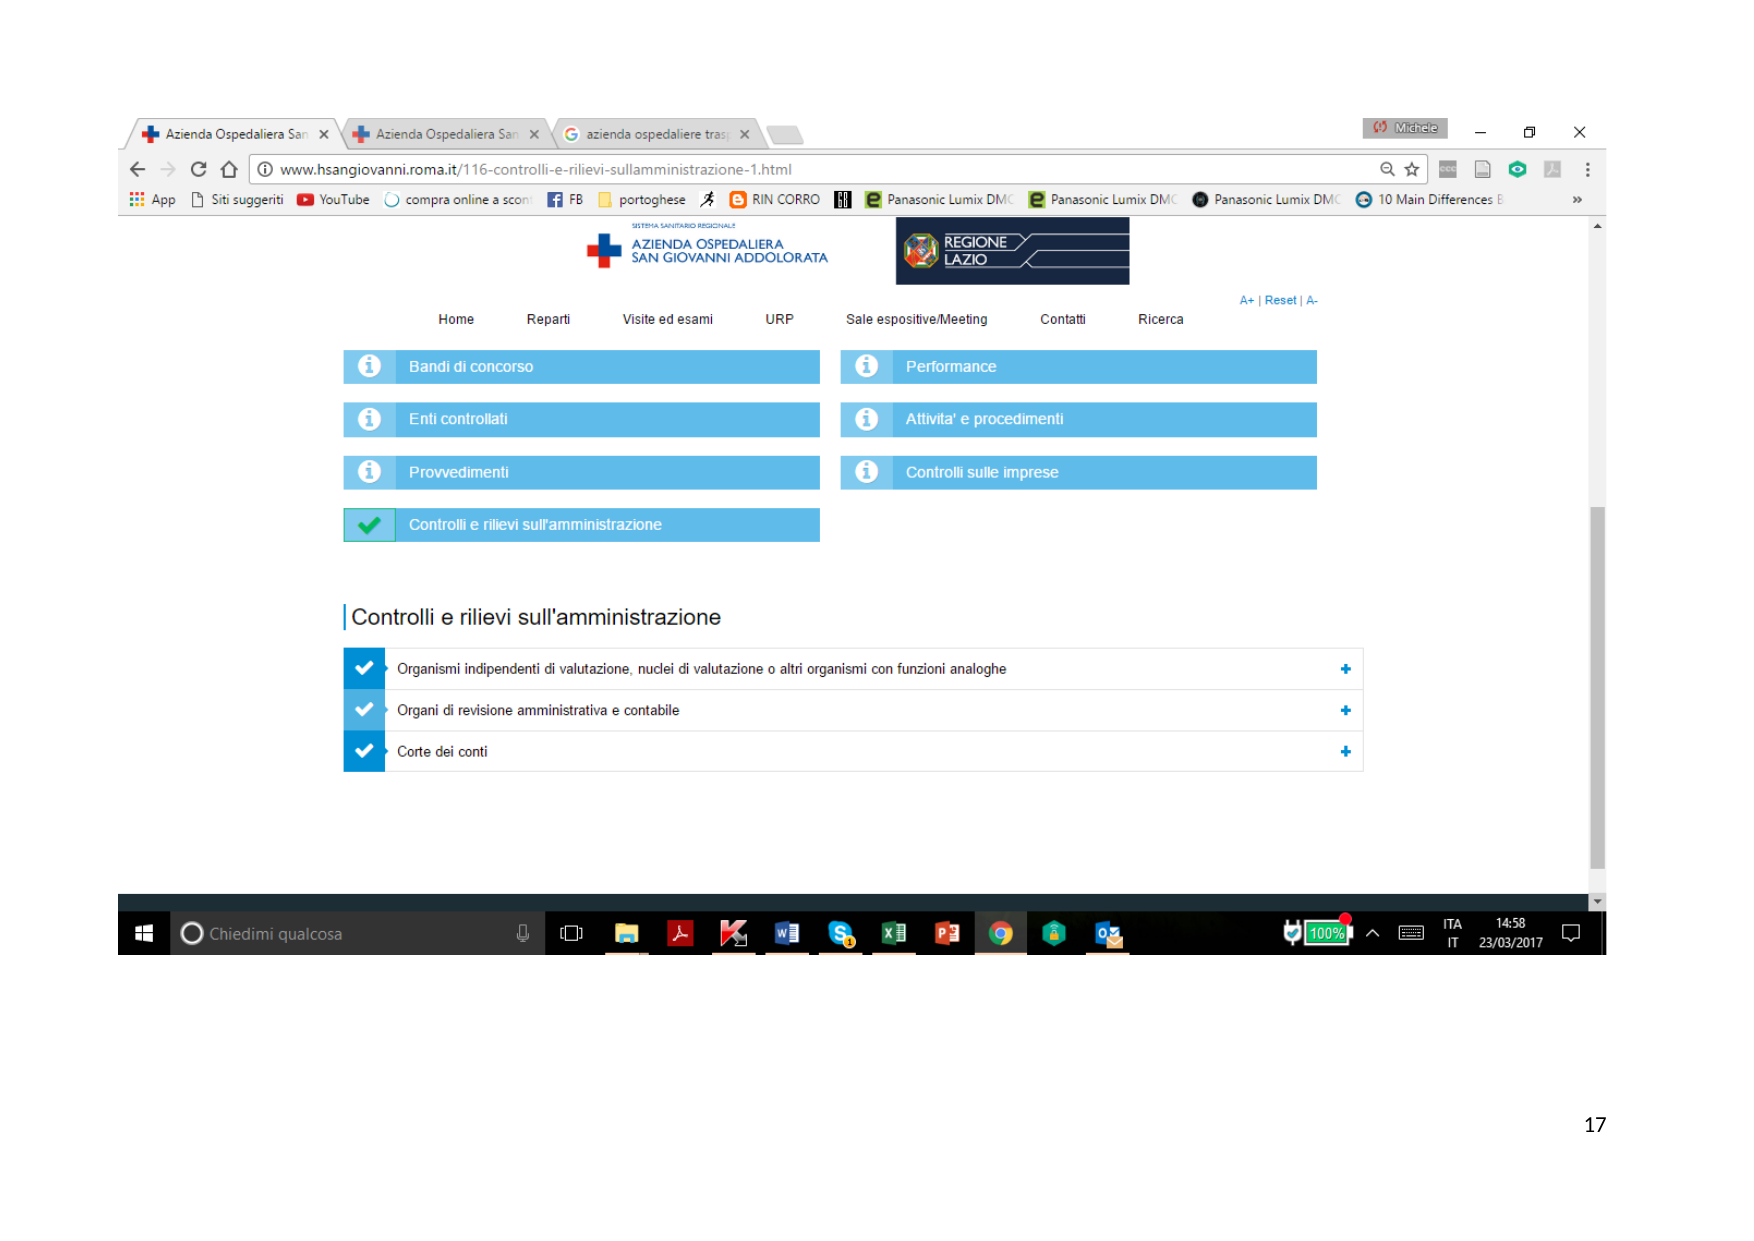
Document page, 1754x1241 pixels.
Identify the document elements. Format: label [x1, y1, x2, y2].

picture [118, 118, 1607, 955]
